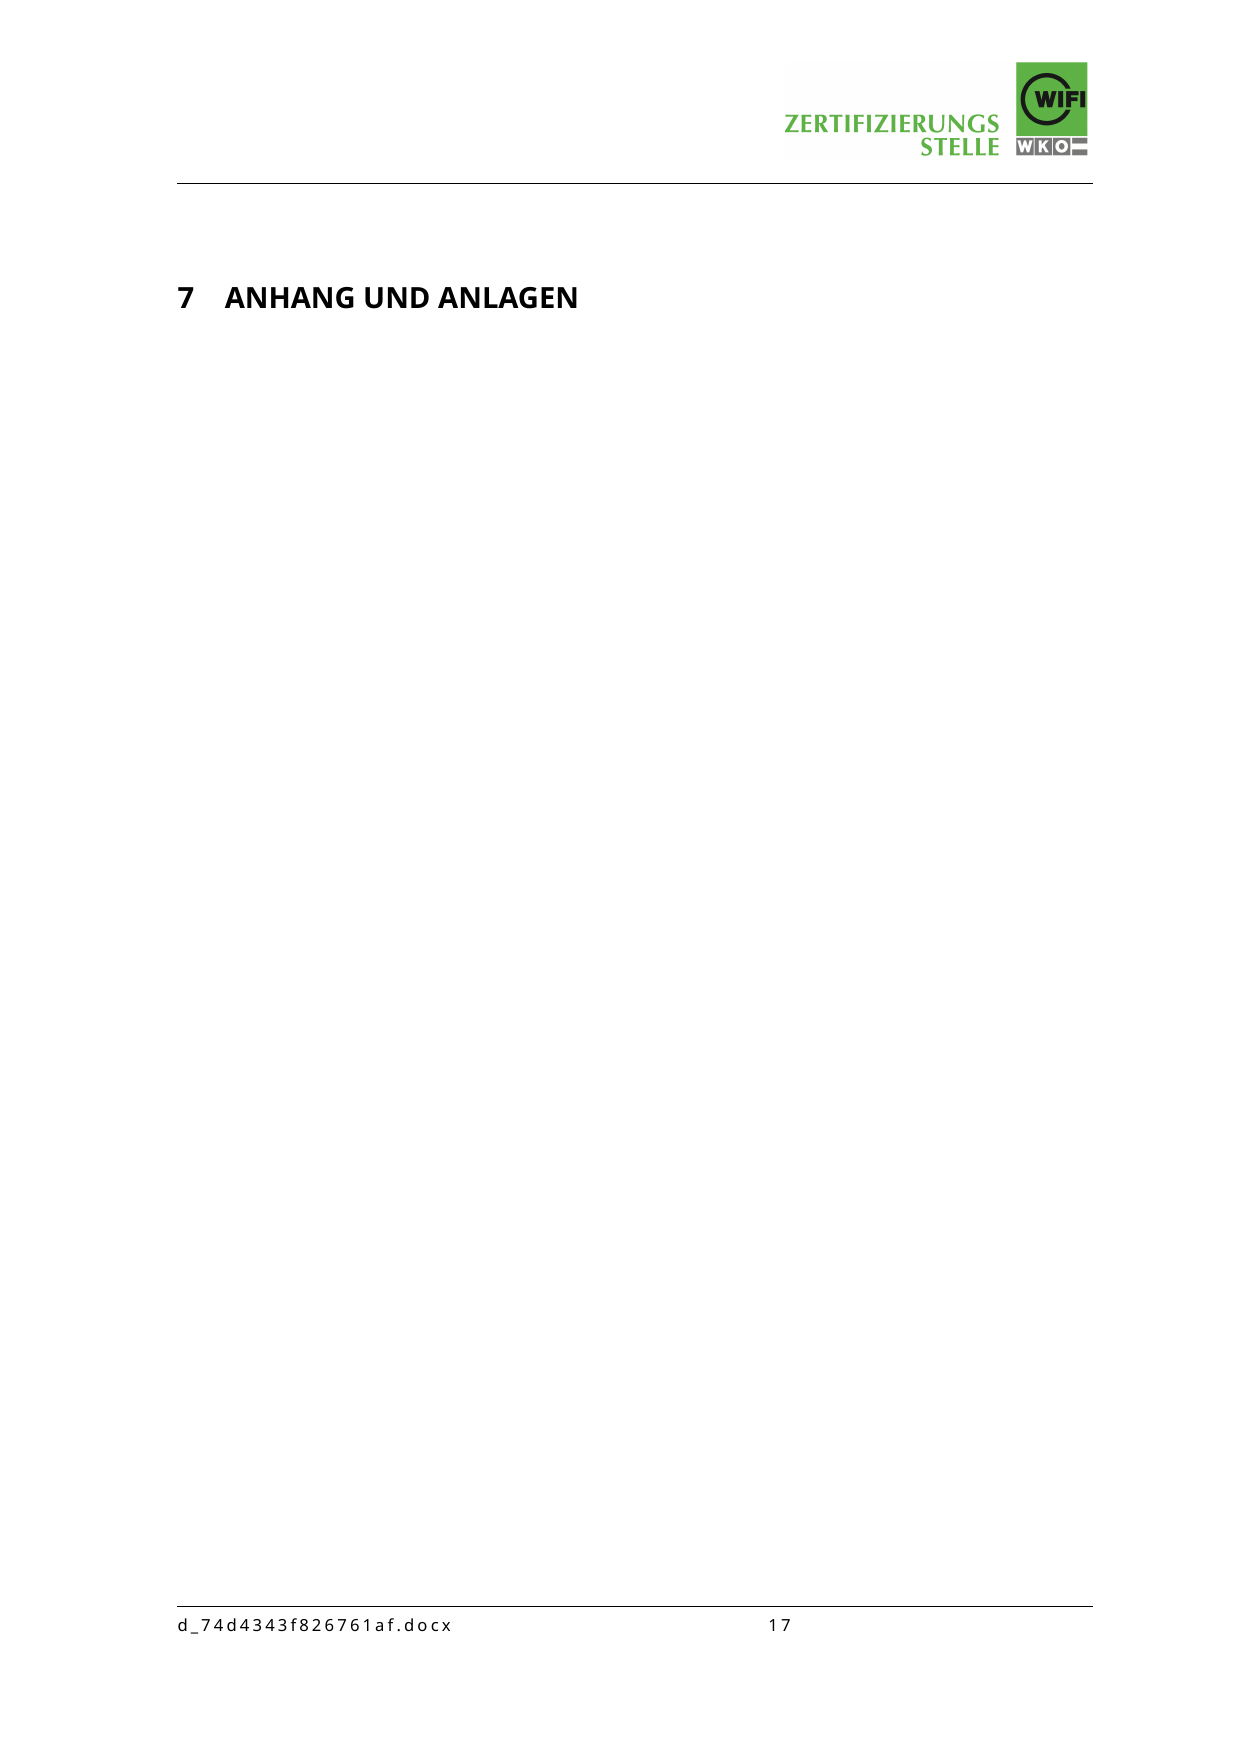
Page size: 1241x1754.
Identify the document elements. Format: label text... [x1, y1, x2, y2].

subtitle ANHANG UND ANLAGEN [177, 278, 1093, 317]
picture [784, 62, 1088, 160]
